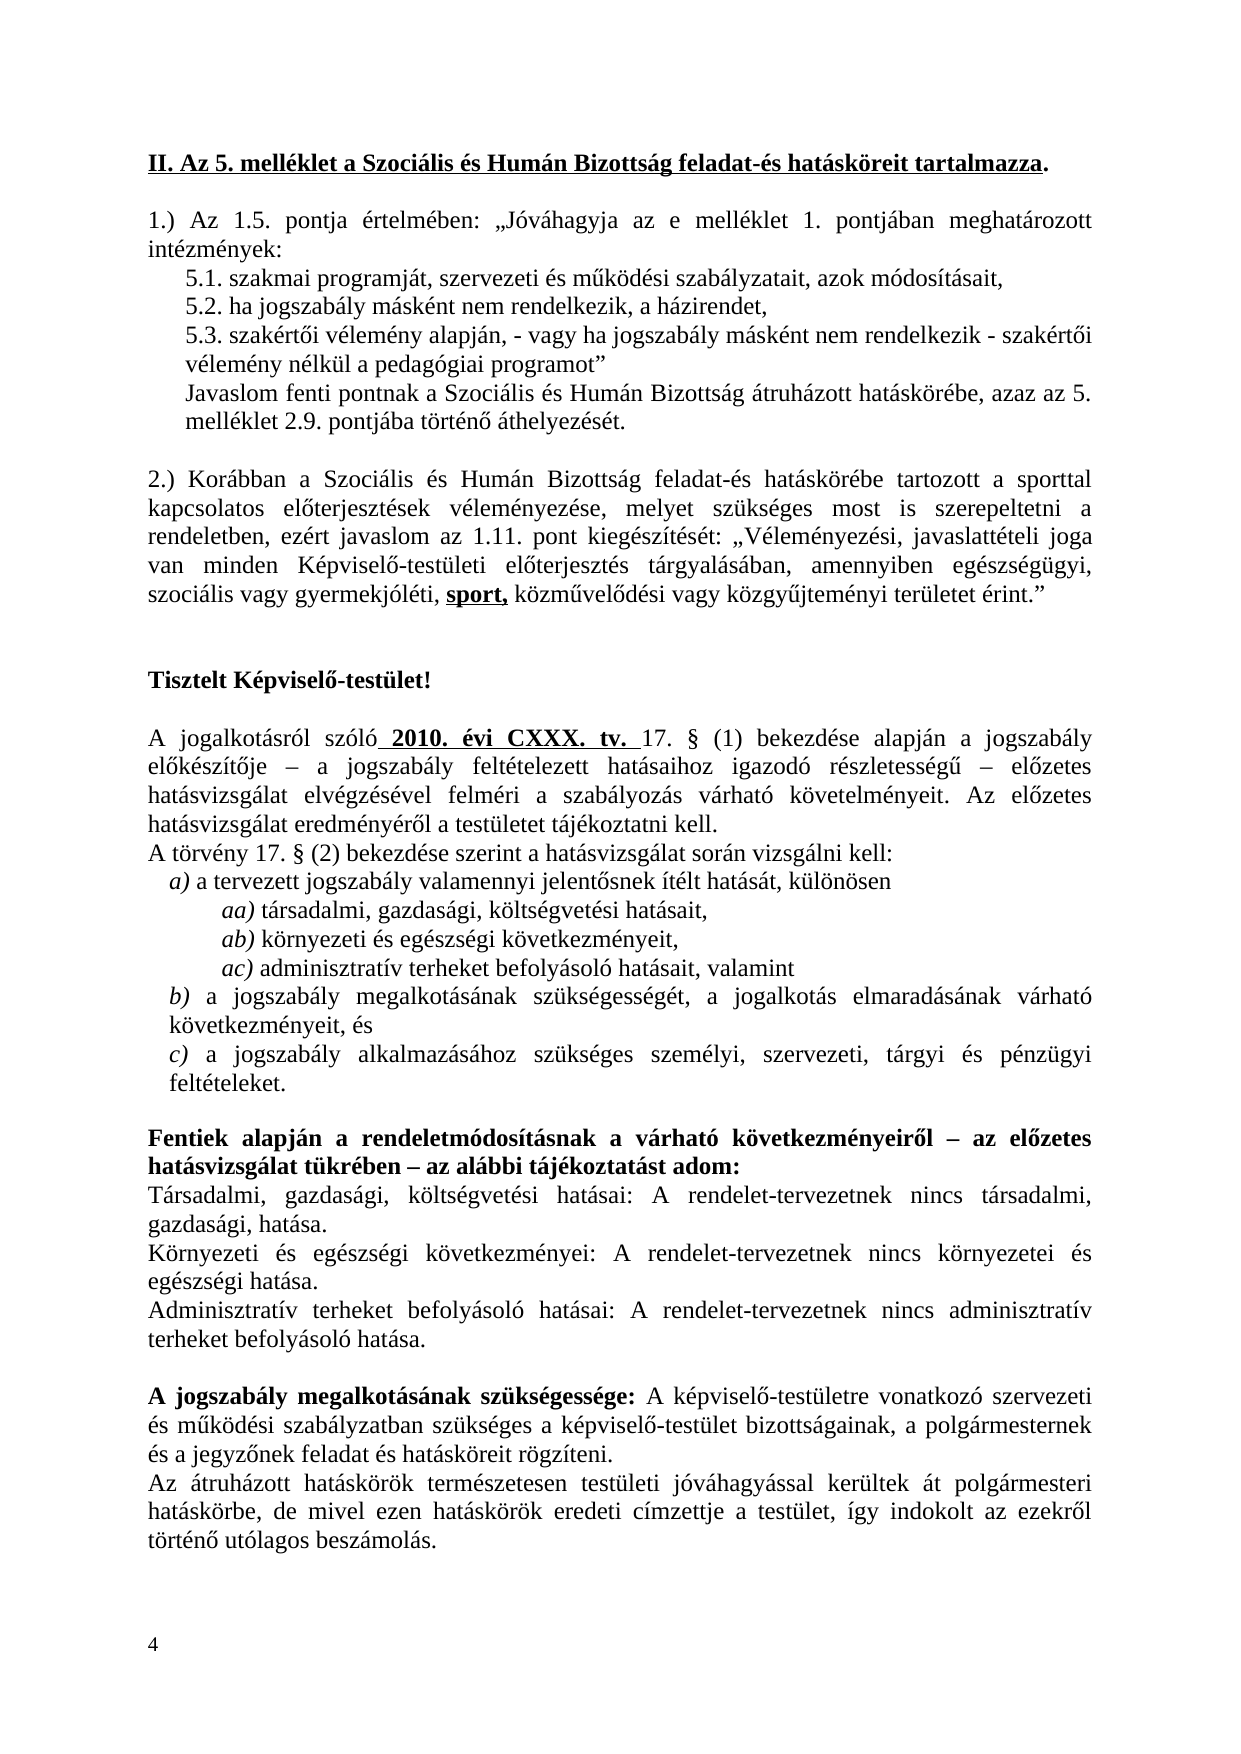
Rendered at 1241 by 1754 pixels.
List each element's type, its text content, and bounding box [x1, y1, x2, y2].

text A törvény 17. § (2) bekezdése szerint a hatásvizsgálat során vizsgálni kell: [148, 838, 1093, 866]
list 5.1. szakmai programját, szervezeti és működési szabályzatait, azok módosításait, [185, 263, 1093, 291]
text c) a jogszabály alkalmazásához szükséges személyi, szervezeti, tárgyi és pénzügyi feltételeket. [169, 1039, 1093, 1096]
text b) a jogszabály megalkotásának szükségességét, a jogalkotás elmaradásának várható következményeit, és [169, 981, 1093, 1039]
list Javaslom fenti pontnak a Szociális és Humán Bizottság átruházott hatáskörébe, azaz az 5. melléklet 2.9. pontjába történő áthelyezését. [185, 378, 1093, 435]
list 5.2. ha jogszabály másként nem rendelkezik, a házirendet, [185, 291, 1093, 320]
text Társadalmi, gazdasági, költségvetési hatásai: A rendelet-tervezetnek nincs társadalmi, gazdasági, hatása. [148, 1180, 1093, 1238]
text Az átruházott hatáskörök természetesen testületi jóváhagyással kerültek át polgármesteri hatáskörbe, de mivel ezen hatáskörök eredeti címzettje a testület, így indokolt az ezekről történő utólagos beszámolás. [148, 1468, 1093, 1554]
text Környezeti és egészségi következményei: A rendelet-tervezetnek nincs környezetei és egészségi hatása. [148, 1238, 1093, 1295]
text A jogalkotásról szóló 2010. évi CXXX. tv. 17. § (1) bekezdése alapján a jogszabály előkészítője – a jogszabály feltételezett hatásaihoz igazodó részletességű – előzetes hatásvizsgálat elvégzésével felméri a szabályozás várható követelményeit. Az előzetes hatásvizsgálat eredményéről a testületet tájékoztatni kell. [148, 723, 1093, 838]
text A jogszabály megalkotásának szükségessége: A képviselő-testületre vonatkozó szervezeti és működési szabályzatban szükséges a képviselő-testület bizottságainak, a polgármesternek és a jegyzőnek feladat és hatásköreit rögzíteni. [148, 1381, 1093, 1468]
text ac) adminisztratív terheket befolyásoló hatásait, valamint [148, 953, 1093, 981]
text ab) környezeti és egészségi következményeit, [148, 924, 1093, 953]
text a) a tervezett jogszabály valamennyi jelentősnek ítélt hatását, különösen [148, 866, 1093, 895]
text 1.) Az 1.5. pontja értelmében: „Jóváhagyja az e melléklet 1. pontjában meghatározott intézmények: [148, 205, 1093, 263]
text aa) társadalmi, gazdasági, költségvetési hatásait, [148, 895, 1093, 924]
list 2.) Korábban a Szociális és Humán Bizottság feladat-és hatáskörébe tartozott a sporttal kapcsolatos előterjesztések véleményezése, melyet szükséges most is szerepeltetni a rendeletben, ezért javaslom az 1.11. pont kiegészítését: „Véleményezési, javaslattételi joga van minden Képviselő-testületi előterjesztés tárgyalásában, amennyiben egészségügyi, szociális vagy gyermekjóléti, sport, közművelődési vagy közgyűjteményi területet érint.” [148, 464, 1093, 608]
text Fentiek alapján a rendeletmódosításnak a várható következményeiről – az előzetes hatásvizsgálat tükrében – az alábbi tájékoztatást adom: [148, 1123, 1093, 1180]
text Tisztelt Képviselő-testület! [148, 665, 1093, 694]
list 5.3. szakértői vélemény alapján, - vagy ha jogszabály másként nem rendelkezik - szakértői vélemény nélkül a pedagógiai programot” [185, 320, 1093, 378]
text II. Az 5. melléklet a Szociális és Humán Bizottság feladat-és hatásköreit tartalmazza. [148, 148, 1093, 176]
text Adminisztratív terheket befolyásoló hatásai: A rendelet-tervezetnek nincs adminisztratív terheket befolyásoló hatása. [148, 1295, 1093, 1353]
